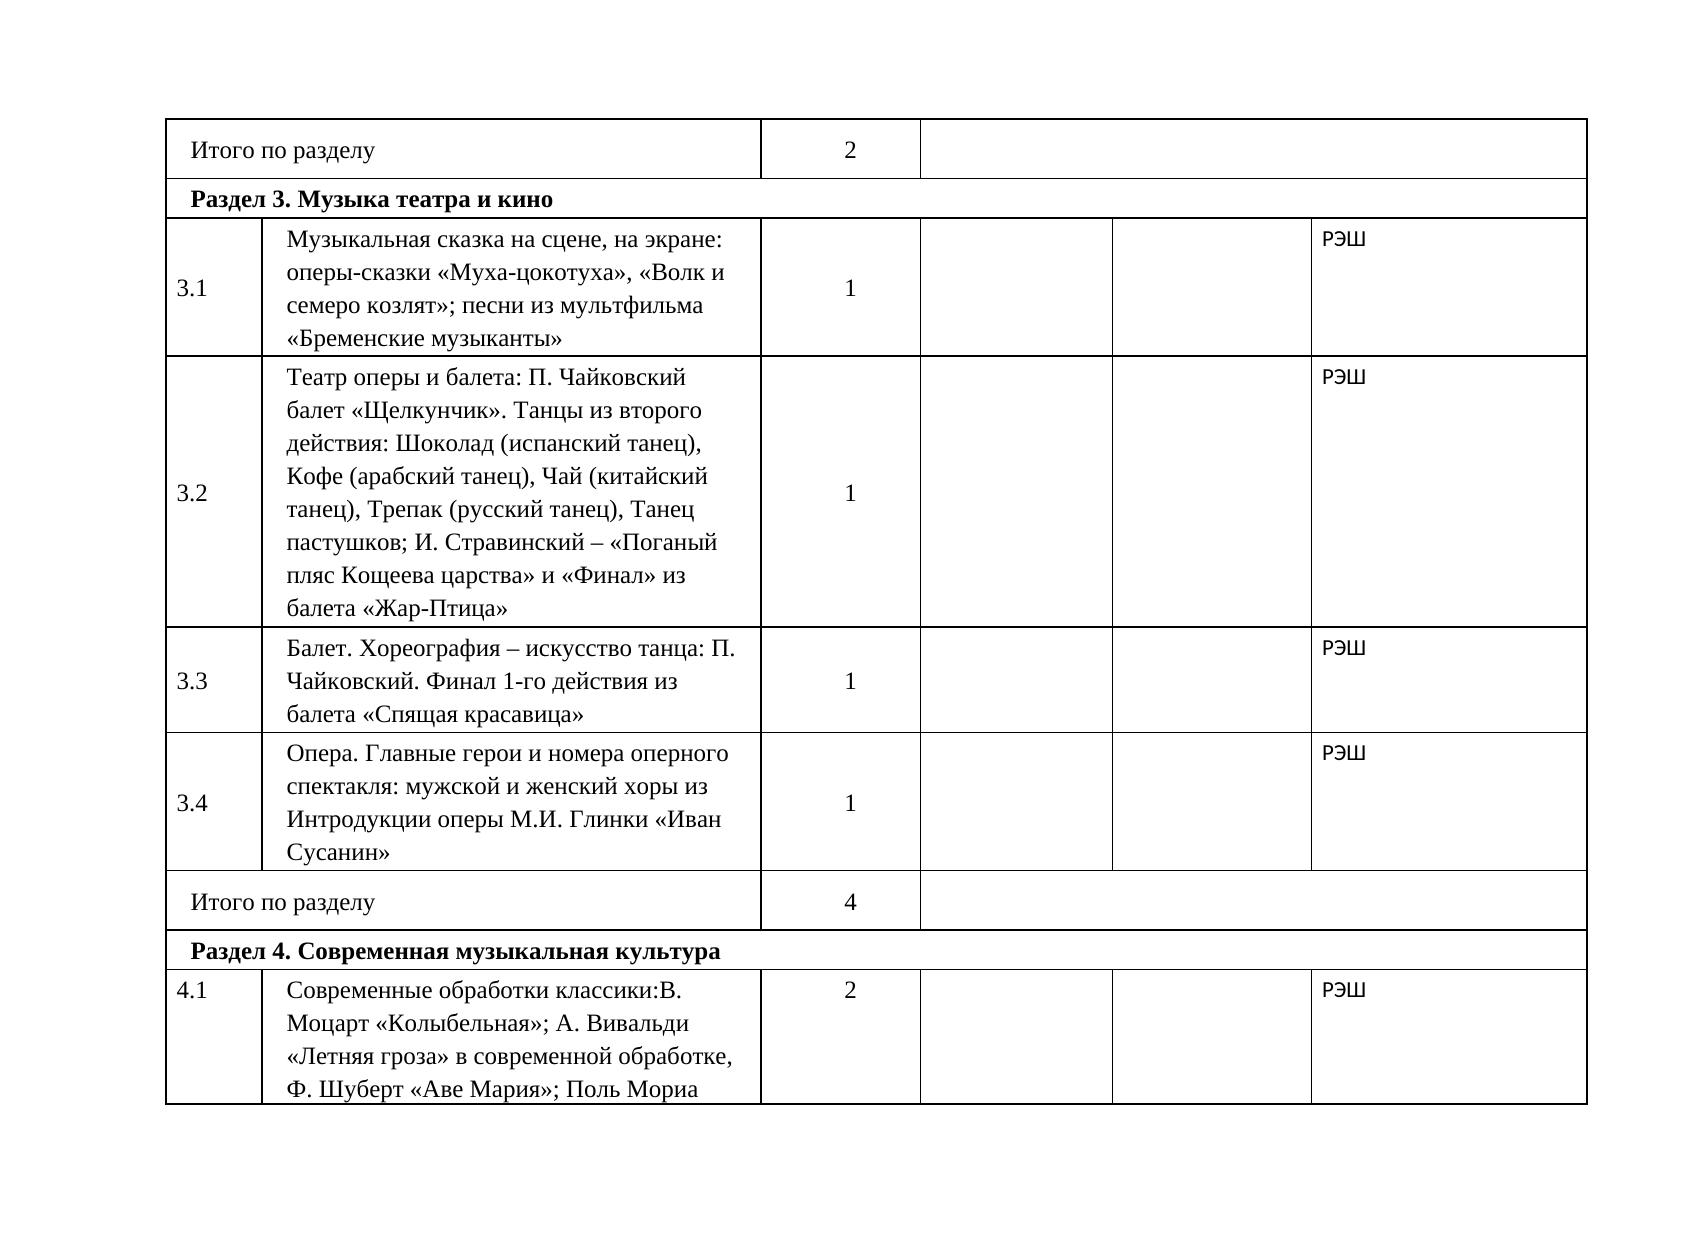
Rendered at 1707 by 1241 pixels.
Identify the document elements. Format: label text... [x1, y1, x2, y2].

table_cell [1113, 628, 1311, 731]
table_cell 4 [762, 871, 920, 929]
table_cell [1113, 970, 1311, 1103]
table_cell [263, 970, 760, 1103]
table_cell 3.2 [167, 357, 261, 626]
table_cell РЭШ [1312, 733, 1586, 870]
table_cell Раздел 4. Современная музыкальная культура [167, 931, 1586, 969]
table_cell 2 [762, 120, 920, 178]
table_cell РЭШ [1312, 357, 1586, 626]
table_cell [921, 628, 1112, 731]
table_cell 4.1 [167, 970, 261, 1103]
table_cell Опера. Главные герои и номера оперного спектакля: мужской и женский хоры из Интродукции оперы М.И. Глинки «Иван Сусанин» [263, 733, 760, 870]
table_cell РЭШ [1312, 628, 1586, 731]
table_cell Театр оперы и балета: П. Чайковский балет «Щелкунчик». Танцы из второго действия: Шоколад (испанский танец), Кофе (арабский танец), Чай (китайский танец), Трепак (русский танец), Танец пастушков; И. Стравинский – «Поганый пляс Кощеева царства» и «Финал» из балета «Жар-Птица» [263, 357, 760, 626]
table_cell [921, 120, 1586, 178]
table_cell 3.4 [167, 733, 261, 870]
table_cell РЭШ [1312, 970, 1586, 1103]
table_cell Итого по разделу [167, 120, 760, 178]
table_cell Итого по разделу [167, 871, 760, 929]
table_cell [1113, 357, 1311, 626]
table_cell [921, 357, 1112, 626]
table_cell [921, 871, 1586, 929]
table_cell 1 [762, 628, 920, 731]
table_cell Музыкальная сказка на сцене, на экране: оперы-сказки «Муха-цокотуха», «Волк и семеро козлят»; песни из мультфильма «Бременские музыканты» [263, 219, 760, 355]
table_cell 2 [762, 970, 920, 1103]
table_cell Раздел 3. Музыка театра и кино [167, 179, 1586, 217]
table_cell 1 [762, 219, 920, 355]
table_cell 3.1 [167, 219, 261, 355]
table_cell [1113, 219, 1311, 355]
table_cell [921, 970, 1112, 1103]
table_cell Балет. Хореография – искусство танца: П. Чайковский. Финал 1-го действия из балета «Спящая красавица» [263, 628, 760, 731]
table_cell 1 [762, 357, 920, 626]
table_cell [1113, 733, 1311, 870]
table_cell [921, 219, 1112, 355]
table_cell 1 [762, 733, 920, 870]
table_cell [921, 733, 1112, 870]
table_cell 3.3 [167, 628, 261, 731]
table_cell РЭШ [1312, 219, 1586, 355]
